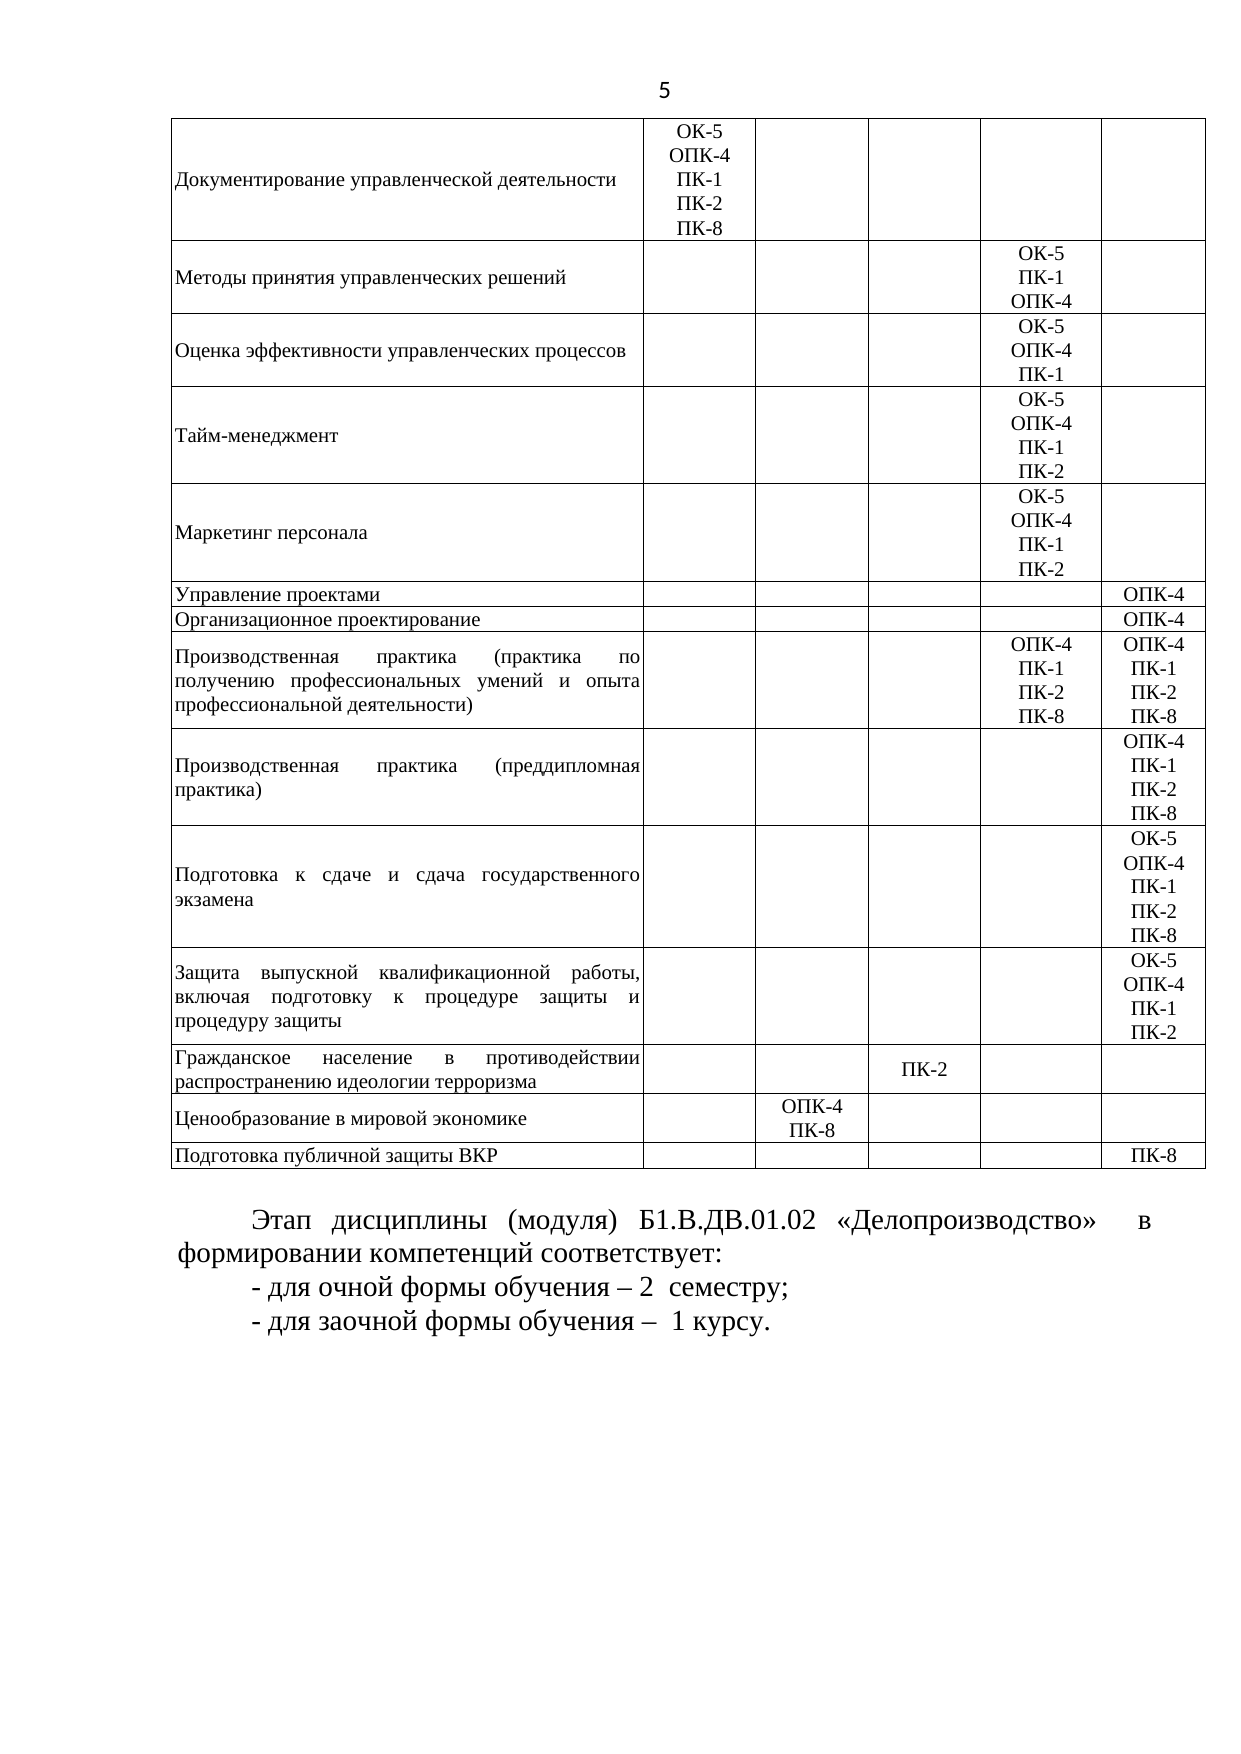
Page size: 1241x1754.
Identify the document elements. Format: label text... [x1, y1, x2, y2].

table_cell ОПК-4 ПК-1 ПК-2 ПК-8 [1102, 632, 1205, 728]
table_cell Подготовка к сдаче и сдача государственного экзамена [172, 826, 643, 947]
table_cell Оценка эффективности управленческих процессов [172, 314, 643, 386]
table_cell Организационное проектирование [172, 607, 643, 631]
table_cell Управление проектами [172, 582, 643, 606]
table_cell ОК-5 ОПК-4 ПК-1 [981, 314, 1101, 386]
table_cell [756, 1143, 868, 1167]
table_cell [869, 241, 980, 313]
table_cell [869, 1094, 980, 1142]
table_cell Документирование управленческой деятельности [172, 119, 643, 239]
table_cell Производственная практика (практика по получению профессиональных умений и опыта профессиональной деятельности) [172, 632, 643, 728]
table_cell [869, 826, 980, 947]
table_cell ОК-5 ОПК-4 ПК-1 ПК-2 [981, 484, 1101, 581]
table_cell [981, 607, 1101, 631]
table_cell [644, 729, 755, 825]
table_cell [644, 1094, 755, 1142]
table_cell ОПК-4 ПК-1 ПК-2 ПК-8 [1102, 729, 1205, 825]
table_cell [644, 632, 755, 728]
table_cell [756, 119, 868, 239]
table_cell ОПК-4 ПК-1 ПК-2 ПК-8 [981, 632, 1101, 728]
table_cell [756, 729, 868, 825]
table_cell Гражданское население в противодействии распространению идеологии терроризма [172, 1045, 643, 1093]
table_cell [981, 729, 1101, 825]
table_cell Маркетинг персонала [172, 484, 643, 581]
table_cell Тайм-менеджмент [172, 387, 643, 483]
table_cell [756, 632, 868, 728]
table_cell [756, 826, 868, 947]
table_cell [1102, 484, 1205, 581]
table_cell [644, 1143, 755, 1167]
table_cell [1102, 314, 1205, 386]
table_cell [981, 1045, 1101, 1093]
table_cell [1102, 387, 1205, 483]
table_cell ОК-5 ОПК-4 ПК-1 ПК-2 [981, 387, 1101, 483]
table_cell [981, 1143, 1101, 1167]
table_cell [756, 484, 868, 581]
table_cell Производственная практика (преддипломная практика) [172, 729, 643, 825]
table_cell [756, 314, 868, 386]
table_cell ОК-5 ОПК-4 ПК-1 ПК-2 [1102, 948, 1205, 1044]
table_cell [981, 119, 1101, 239]
text - для очной формы обучения – 2 семестру; [177, 1269, 1152, 1303]
table_cell Защита выпускной квалификационной работы, включая подготовку к процедуре защиты и процедуру защиты [172, 948, 643, 1044]
table_cell [869, 1143, 980, 1167]
table_cell [756, 1045, 868, 1093]
table_cell [644, 826, 755, 947]
table_cell [644, 582, 755, 606]
table_cell [1102, 1045, 1205, 1093]
text Этап дисциплины (модуля) Б1.В.ДВ.01.02 «Делопроизводство» в формировании компетенций соответствует: [177, 1202, 1152, 1269]
table_cell ОПК-4 [1102, 582, 1205, 606]
table_cell [869, 729, 980, 825]
table_cell [869, 582, 980, 606]
table_cell ОПК-4 [1102, 607, 1205, 631]
table_cell [644, 1045, 755, 1093]
table_cell ОК-5 ОПК-4 ПК-1 ПК-2 ПК-8 [1102, 826, 1205, 947]
table_cell ОК-5 ПК-1 ОПК-4 [981, 241, 1101, 313]
table_cell [981, 1094, 1101, 1142]
table_cell ОК-5 ОПК-4 ПК-1 ПК-2 ПК-8 [644, 119, 755, 239]
table_cell [644, 387, 755, 483]
table_cell [756, 387, 868, 483]
table_cell [644, 241, 755, 313]
table_cell [981, 582, 1101, 606]
table_cell [644, 948, 755, 1044]
table_cell [869, 607, 980, 631]
table_cell [869, 387, 980, 483]
table_cell ПК-2 [869, 1045, 980, 1093]
table_cell ПК-8 [1102, 1143, 1205, 1167]
table_cell [1102, 241, 1205, 313]
table_cell [756, 241, 868, 313]
table_cell Ценообразование в мировой экономике [172, 1094, 643, 1142]
table_cell [644, 484, 755, 581]
table_cell [981, 948, 1101, 1044]
table_cell [756, 607, 868, 631]
table_cell [981, 826, 1101, 947]
table_cell [644, 314, 755, 386]
text - для заочной формы обучения – 1 курсу. [177, 1303, 1152, 1336]
table_cell [756, 582, 868, 606]
table_cell [869, 314, 980, 386]
table_cell [869, 948, 980, 1044]
table_cell ОПК-4 ПК-8 [756, 1094, 868, 1142]
table_cell [869, 119, 980, 239]
table_cell [869, 484, 980, 581]
table_cell [1102, 119, 1205, 239]
table_cell [644, 607, 755, 631]
table_cell Методы принятия управленческих решений [172, 241, 643, 313]
table_cell [1102, 1094, 1205, 1142]
table_cell [756, 948, 868, 1044]
table_cell Подготовка публичной защиты ВКР [172, 1143, 643, 1167]
table_cell [869, 632, 980, 728]
